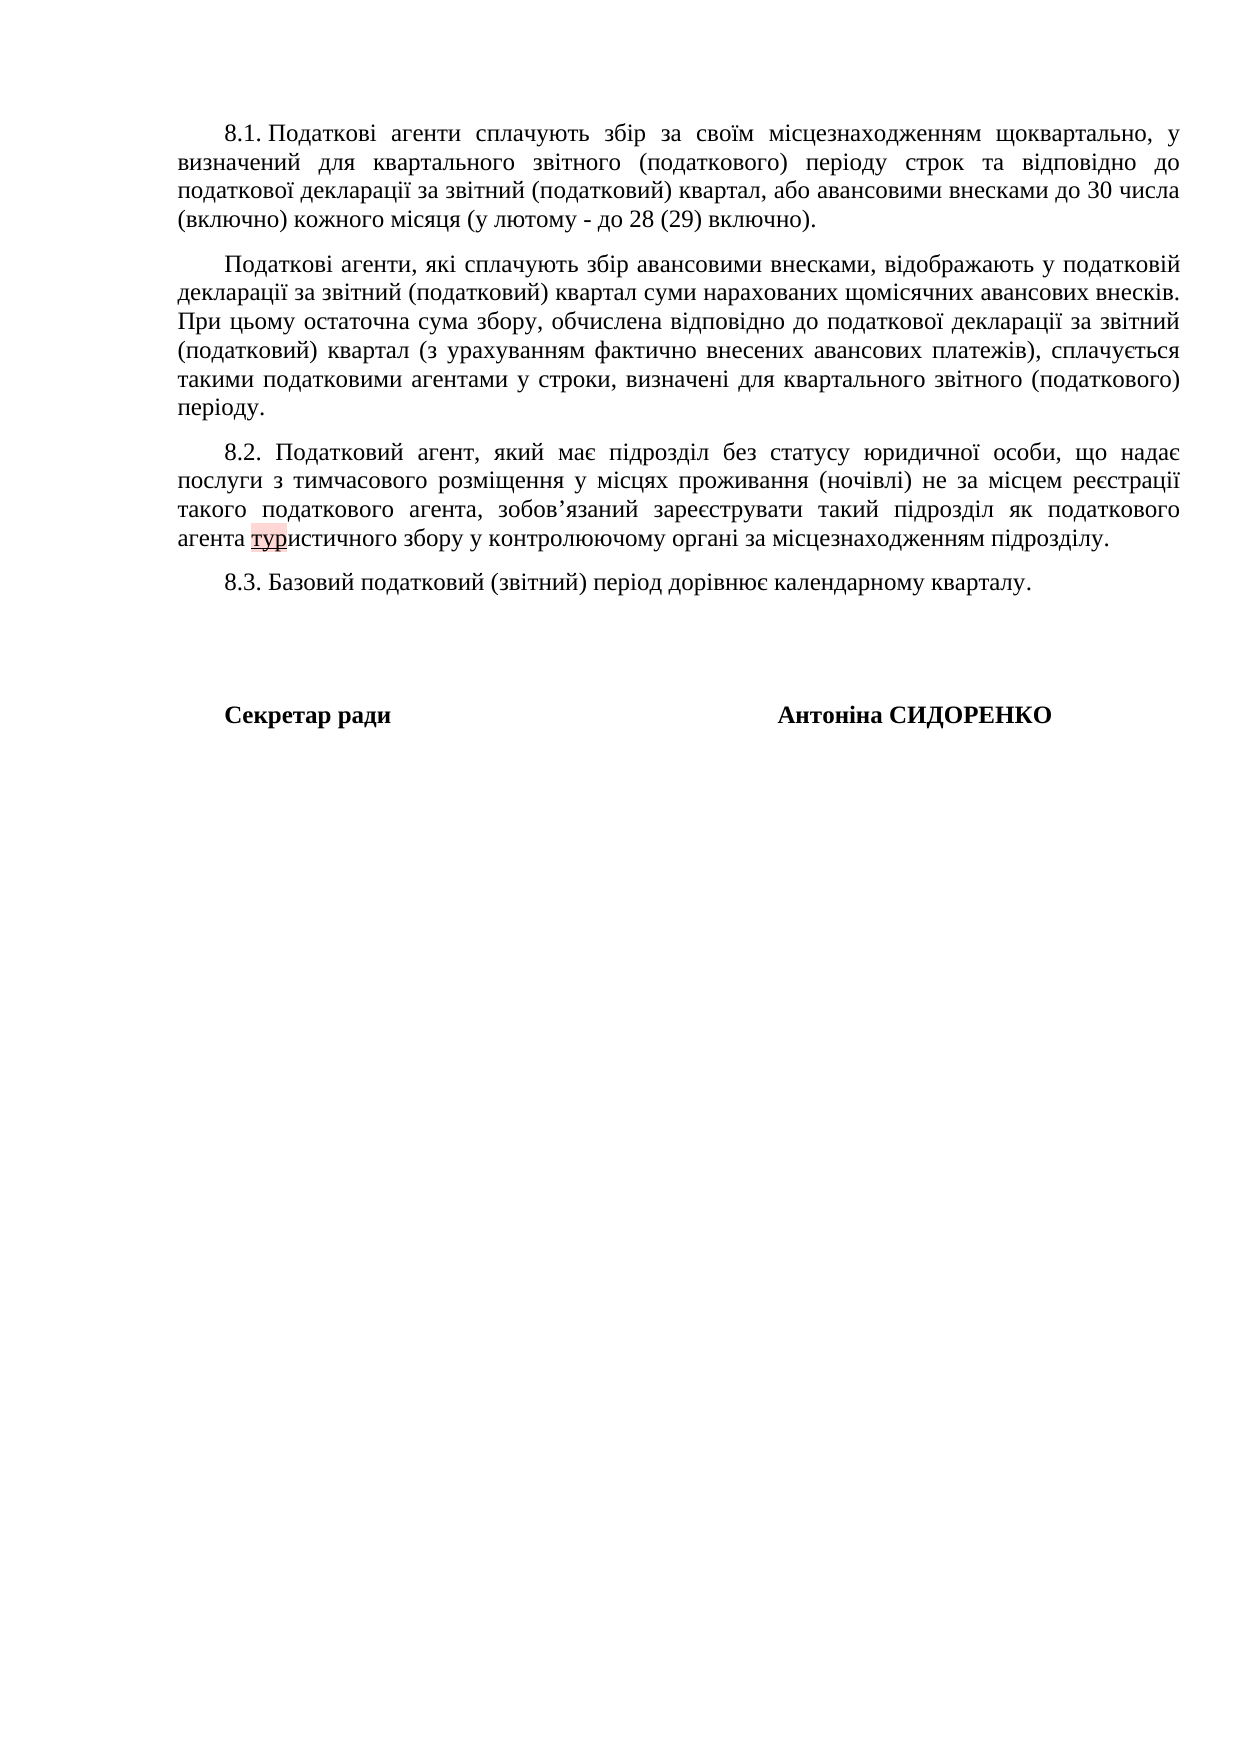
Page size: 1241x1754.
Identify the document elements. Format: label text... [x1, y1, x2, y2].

text Секретар ради Антоніна СИДОРЕНКО [177, 701, 1181, 729]
text 8.1. Податкові агенти сплачують збір за своїм місцезнаходженням щоквартально, у визначений для квартального звітного (податкового) періоду строк та відповідно до податкової декларації за звітний (податковий) квартал, або авансовими внесками до 30 числа (включно) кожного місяця (у лютому - до 28 (29) включно). [177, 118, 1181, 233]
text Податкові агенти, які сплачують збір авансовими внесками, відображають у податковій декларації за звітний (податковий) квартал суми нарахованих щомісячних авансових внесків. При цьому остаточна сума збору, обчислена відповідно до податкової декларації за звітний (податковий) квартал (з урахуванням фактично внесених авансових платежів), сплачується такими податковими агентами у строки, визначені для квартального звітного (податкового) періоду. [177, 249, 1181, 421]
text 8.3. Базовий податковий (звітний) період дорівнює календарному кварталу. [177, 567, 1181, 596]
text 8.2. Податковий агент, який має підрозділ без статусу юридичної особи, що надає послуги з тимчасового розміщення у місцях проживання (ночівлі) не за місцем реєстрації такого податкового агента, зобов’язаний зареєструвати такий підрозділ як податкового агента туристичного збору у контролюючому органі за місцезнаходженням підрозділу. [177, 437, 1181, 552]
